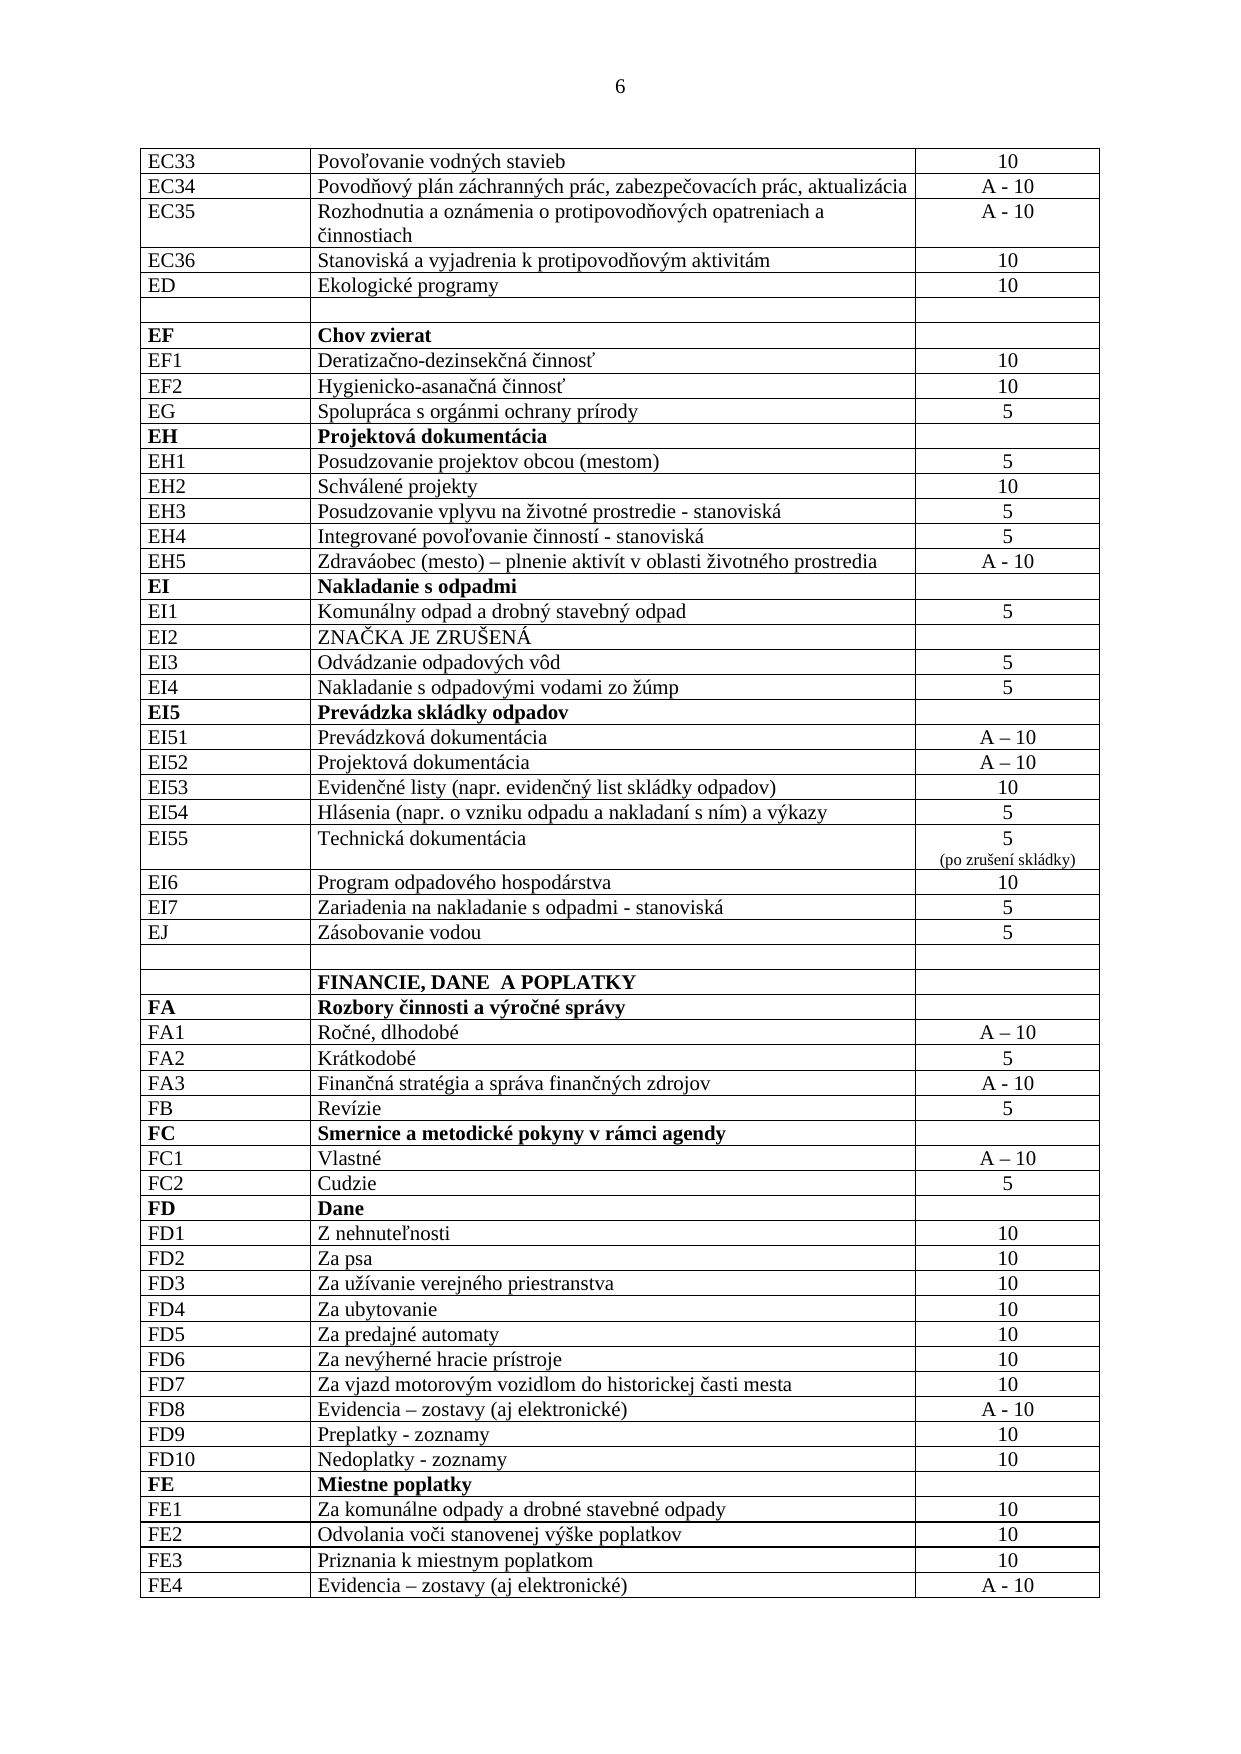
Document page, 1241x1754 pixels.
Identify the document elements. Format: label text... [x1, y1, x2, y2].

table_cell FE4 [141, 1573, 310, 1597]
table_cell [916, 1472, 1099, 1496]
table_cell [916, 625, 1099, 649]
table_cell [916, 945, 1099, 969]
table_cell Nedoplatky - zoznamy [311, 1447, 915, 1471]
table_cell Priznania k miestnym poplatkom [311, 1548, 915, 1572]
table_cell FE [141, 1472, 310, 1496]
table_cell FC1 [141, 1146, 310, 1170]
table_cell 10 [916, 474, 1099, 498]
table_cell Ekologické programy [311, 273, 915, 297]
table_cell FC [141, 1121, 310, 1145]
table_cell 10 [916, 1422, 1099, 1446]
table_cell 10 [916, 1347, 1099, 1371]
table_cell Prevádzka skládky odpadov [311, 700, 915, 724]
table_cell EI54 [141, 800, 310, 824]
table_cell [916, 424, 1099, 448]
table_cell Povodňový plán záchranných prác, zabezpečovacích prác, aktualizácia [311, 174, 915, 198]
table_cell Nakladanie s odpadovými vodami zo žúmp [311, 675, 915, 699]
table_cell Za predajné automaty [311, 1322, 915, 1346]
table_cell Povoľovanie vodných stavieb [311, 149, 915, 173]
table_cell FA1 [141, 1020, 310, 1044]
table_cell Chov zvierat [311, 323, 915, 347]
table_cell EF [141, 323, 310, 347]
table_cell 5 [916, 499, 1099, 523]
table_cell Preplatky - zoznamy [311, 1422, 915, 1446]
table_cell Za užívanie verejného priestranstva [311, 1271, 915, 1295]
table_cell FA3 [141, 1071, 310, 1094]
table_cell [916, 298, 1099, 322]
table_cell Za vjazd motorovým vozidlom do historickej časti mesta [311, 1372, 915, 1396]
table_cell Schválené projekty [311, 474, 915, 498]
table_cell Dane [311, 1196, 915, 1220]
table_cell Evidenčné listy (napr. evidenčný list skládky odpadov) [311, 775, 915, 799]
table_cell 5 [916, 1171, 1099, 1195]
table_cell EI [141, 574, 310, 598]
table_cell EH2 [141, 474, 310, 498]
table_cell 10 [916, 149, 1099, 173]
table_cell A - 10 [916, 174, 1099, 198]
table_cell A – 10 [916, 750, 1099, 774]
table_cell FC2 [141, 1171, 310, 1195]
table_cell Vlastné [311, 1146, 915, 1170]
table_cell [141, 970, 310, 994]
table_cell 10 [916, 1271, 1099, 1295]
table_cell EH [141, 424, 310, 448]
table_cell FA [141, 995, 310, 1019]
table_cell FE3 [141, 1548, 310, 1572]
table_cell EJ [141, 920, 310, 944]
table_cell FD8 [141, 1397, 310, 1421]
table_cell EC34 [141, 174, 310, 198]
table_cell FD7 [141, 1372, 310, 1396]
table_cell FD10 [141, 1447, 310, 1471]
table_cell [916, 995, 1099, 1019]
table_cell FINANCIE, DANE A POPLATKY [311, 970, 915, 994]
table_cell FD4 [141, 1296, 310, 1321]
table_cell 10 [916, 349, 1099, 372]
table_cell Rozhodnutia a oznámenia o protipovodňových opatreniach a činnostiach [311, 199, 915, 247]
table_cell 5 [916, 1045, 1099, 1069]
table_cell Prevádzková dokumentácia [311, 725, 915, 749]
table_cell [311, 298, 915, 322]
table_cell FD [141, 1196, 310, 1220]
table_cell EI5 [141, 700, 310, 724]
table_cell EH5 [141, 549, 310, 573]
table_cell 10 [916, 1523, 1099, 1546]
table_cell Posudzovanie projektov obcou (mestom) [311, 449, 915, 473]
table_cell Rozbory činnosti a výročné správy [311, 995, 915, 1019]
table_cell Posudzovanie vplyvu na životné prostredie - stanoviská [311, 499, 915, 523]
table_cell 10 [916, 1548, 1099, 1572]
table_cell Nakladanie s odpadmi [311, 574, 915, 598]
table_cell FD2 [141, 1246, 310, 1270]
table_cell Projektová dokumentácia [311, 424, 915, 448]
table_cell FD6 [141, 1347, 310, 1371]
table_cell Deratizačno-dezinsekčná činnosť [311, 349, 915, 372]
table_cell Cudzie [311, 1171, 915, 1195]
table_cell Finančná stratégia a správa finančných zdrojov [311, 1071, 915, 1094]
table_cell Evidencia – zostavy (aj elektronické) [311, 1573, 915, 1597]
table_cell Hygienicko-asanačná činnosť [311, 374, 915, 398]
table_cell [311, 945, 915, 969]
table_cell EI4 [141, 675, 310, 699]
table_cell A – 10 [916, 1020, 1099, 1044]
table_cell Ročné, dlhodobé [311, 1020, 915, 1044]
table_cell [916, 1196, 1099, 1220]
table_cell Krátkodobé [311, 1045, 915, 1069]
table_cell 10 [916, 248, 1099, 272]
table_cell 10 [916, 374, 1099, 398]
table_cell 10 [916, 273, 1099, 297]
table_cell EH4 [141, 524, 310, 548]
table_cell EF1 [141, 349, 310, 372]
table_cell FB [141, 1096, 310, 1120]
table_cell ED [141, 273, 310, 297]
table_cell EI7 [141, 895, 310, 919]
table_cell A - 10 [916, 199, 1099, 247]
table_cell Zásobovanie vodou [311, 920, 915, 944]
table_cell EI51 [141, 725, 310, 749]
table_cell [916, 323, 1099, 347]
table_cell Za psa [311, 1246, 915, 1270]
table_cell Spolupráca s orgánmi ochrany prírody [311, 399, 915, 423]
table_cell 5 [916, 800, 1099, 824]
table_cell FE1 [141, 1497, 310, 1521]
table_cell A - 10 [916, 549, 1099, 573]
table_cell EI1 [141, 600, 310, 623]
table_cell EI55 [141, 825, 310, 869]
table_cell A - 10 [916, 1573, 1099, 1597]
table_cell 10 [916, 1221, 1099, 1245]
table_cell Technická dokumentácia [311, 825, 915, 869]
table_cell EC35 [141, 199, 310, 247]
table_cell 5 [916, 675, 1099, 699]
table_cell EI2 [141, 625, 310, 649]
table_cell 5 [916, 600, 1099, 623]
table_cell FD5 [141, 1322, 310, 1346]
table_cell 10 [916, 1296, 1099, 1321]
table_cell 10 [916, 1497, 1099, 1521]
table_cell Zariadenia na nakladanie s odpadmi - stanoviská [311, 895, 915, 919]
table_cell FD9 [141, 1422, 310, 1446]
table_cell 5 [916, 449, 1099, 473]
table_cell Revízie [311, 1096, 915, 1120]
table_cell Smernice a metodické pokyny v rámci agendy [311, 1121, 915, 1145]
table_cell 5 [916, 650, 1099, 674]
table_cell EI52 [141, 750, 310, 774]
table_cell [916, 970, 1099, 994]
table_cell 10 [916, 870, 1099, 894]
table_cell A - 10 [916, 1071, 1099, 1094]
table_cell 5 [916, 920, 1099, 944]
table_cell 5 [916, 399, 1099, 423]
table_cell A - 10 [916, 1397, 1099, 1421]
table_cell 5 [916, 524, 1099, 548]
table_cell EC36 [141, 248, 310, 272]
table_cell 5 [916, 895, 1099, 919]
table_cell Za ubytovanie [311, 1296, 915, 1321]
table_cell Integrované povoľovanie činností - stanoviská [311, 524, 915, 548]
table_cell FE2 [141, 1523, 310, 1546]
table_cell Evidencia – zostavy (aj elektronické) [311, 1397, 915, 1421]
table_cell Za komunálne odpady a drobné stavebné odpady [311, 1497, 915, 1521]
table_cell Za nevýherné hracie prístroje [311, 1347, 915, 1371]
table_cell EC33 [141, 149, 310, 173]
table_cell Program odpadového hospodárstva [311, 870, 915, 894]
table_cell Odvolania voči stanovenej výške poplatkov [311, 1523, 915, 1546]
table_cell EI53 [141, 775, 310, 799]
table_cell EH1 [141, 449, 310, 473]
table_cell EH3 [141, 499, 310, 523]
table_cell Odvádzanie odpadových vôd [311, 650, 915, 674]
table_cell Z nehnuteľnosti [311, 1221, 915, 1245]
table_cell Miestne poplatky [311, 1472, 915, 1496]
table_cell Projektová dokumentácia [311, 750, 915, 774]
table_cell Hlásenia (napr. o vzniku odpadu a nakladaní s ním) a výkazy [311, 800, 915, 824]
table_cell ZNAČKA JE ZRUŠENÁ [311, 625, 915, 649]
table_cell [916, 1121, 1099, 1145]
table_cell Stanoviská a vyjadrenia k protipovodňovým aktivitám [311, 248, 915, 272]
table_cell 10 [916, 1372, 1099, 1396]
table_cell [916, 700, 1099, 724]
table_cell Komunálny odpad a drobný stavebný odpad [311, 600, 915, 623]
table_cell EG [141, 399, 310, 423]
table_cell FD3 [141, 1271, 310, 1295]
table_cell FA2 [141, 1045, 310, 1069]
table_cell EI6 [141, 870, 310, 894]
table_cell EI3 [141, 650, 310, 674]
table_cell 10 [916, 1246, 1099, 1270]
table_cell 10 [916, 1322, 1099, 1346]
table_cell A – 10 [916, 725, 1099, 749]
table_cell EF2 [141, 374, 310, 398]
table_cell A – 10 [916, 1146, 1099, 1170]
table_cell [141, 298, 310, 322]
table_cell 5 [916, 1096, 1099, 1120]
table_cell FD1 [141, 1221, 310, 1245]
table_cell [916, 574, 1099, 598]
table_cell 10 [916, 775, 1099, 799]
table_cell 10 [916, 1447, 1099, 1471]
table_cell 5 (po zrušení skládky) [916, 825, 1099, 869]
table_cell [141, 945, 310, 969]
table_cell Zdraváobec (mesto) – plnenie aktivít v oblasti životného prostredia [311, 549, 915, 573]
